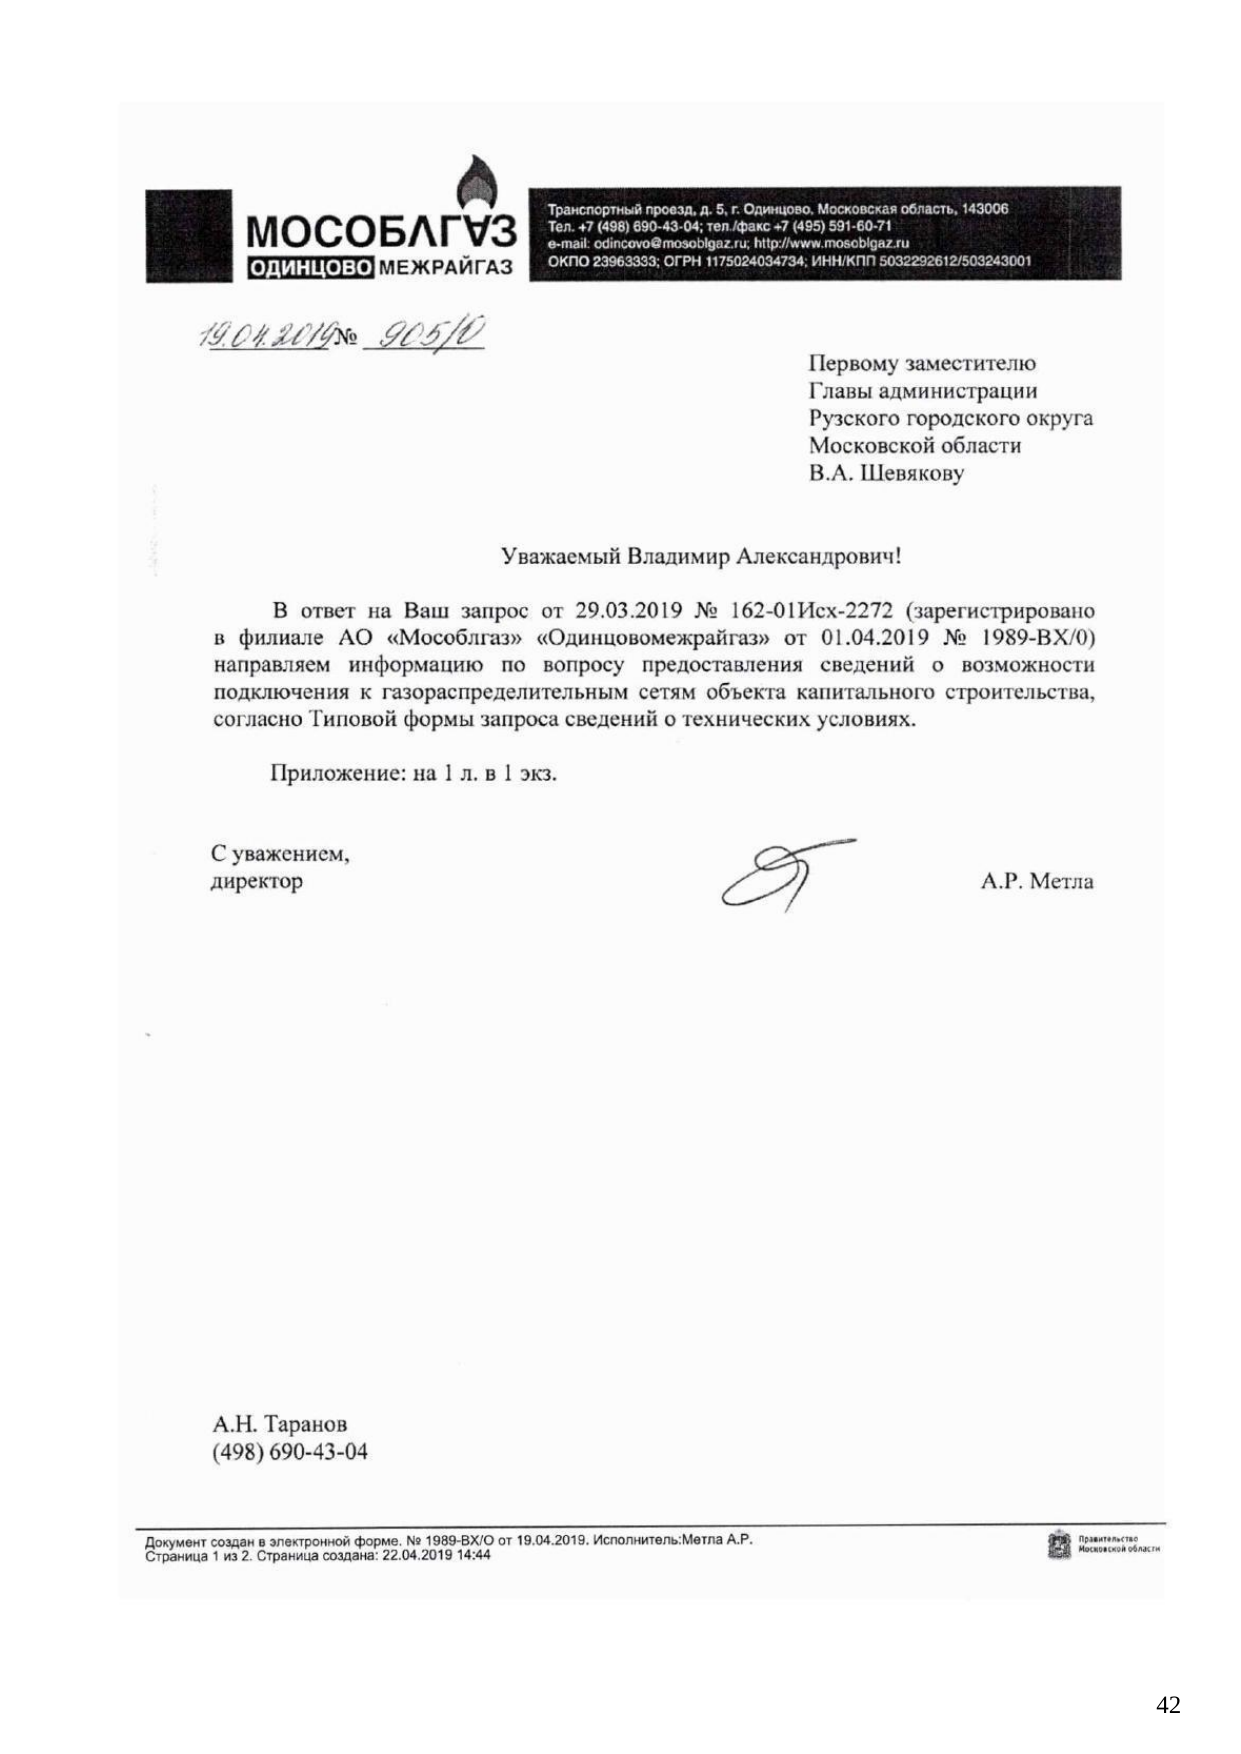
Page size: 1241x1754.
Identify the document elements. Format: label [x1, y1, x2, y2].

picture [103, 88, 1182, 1615]
